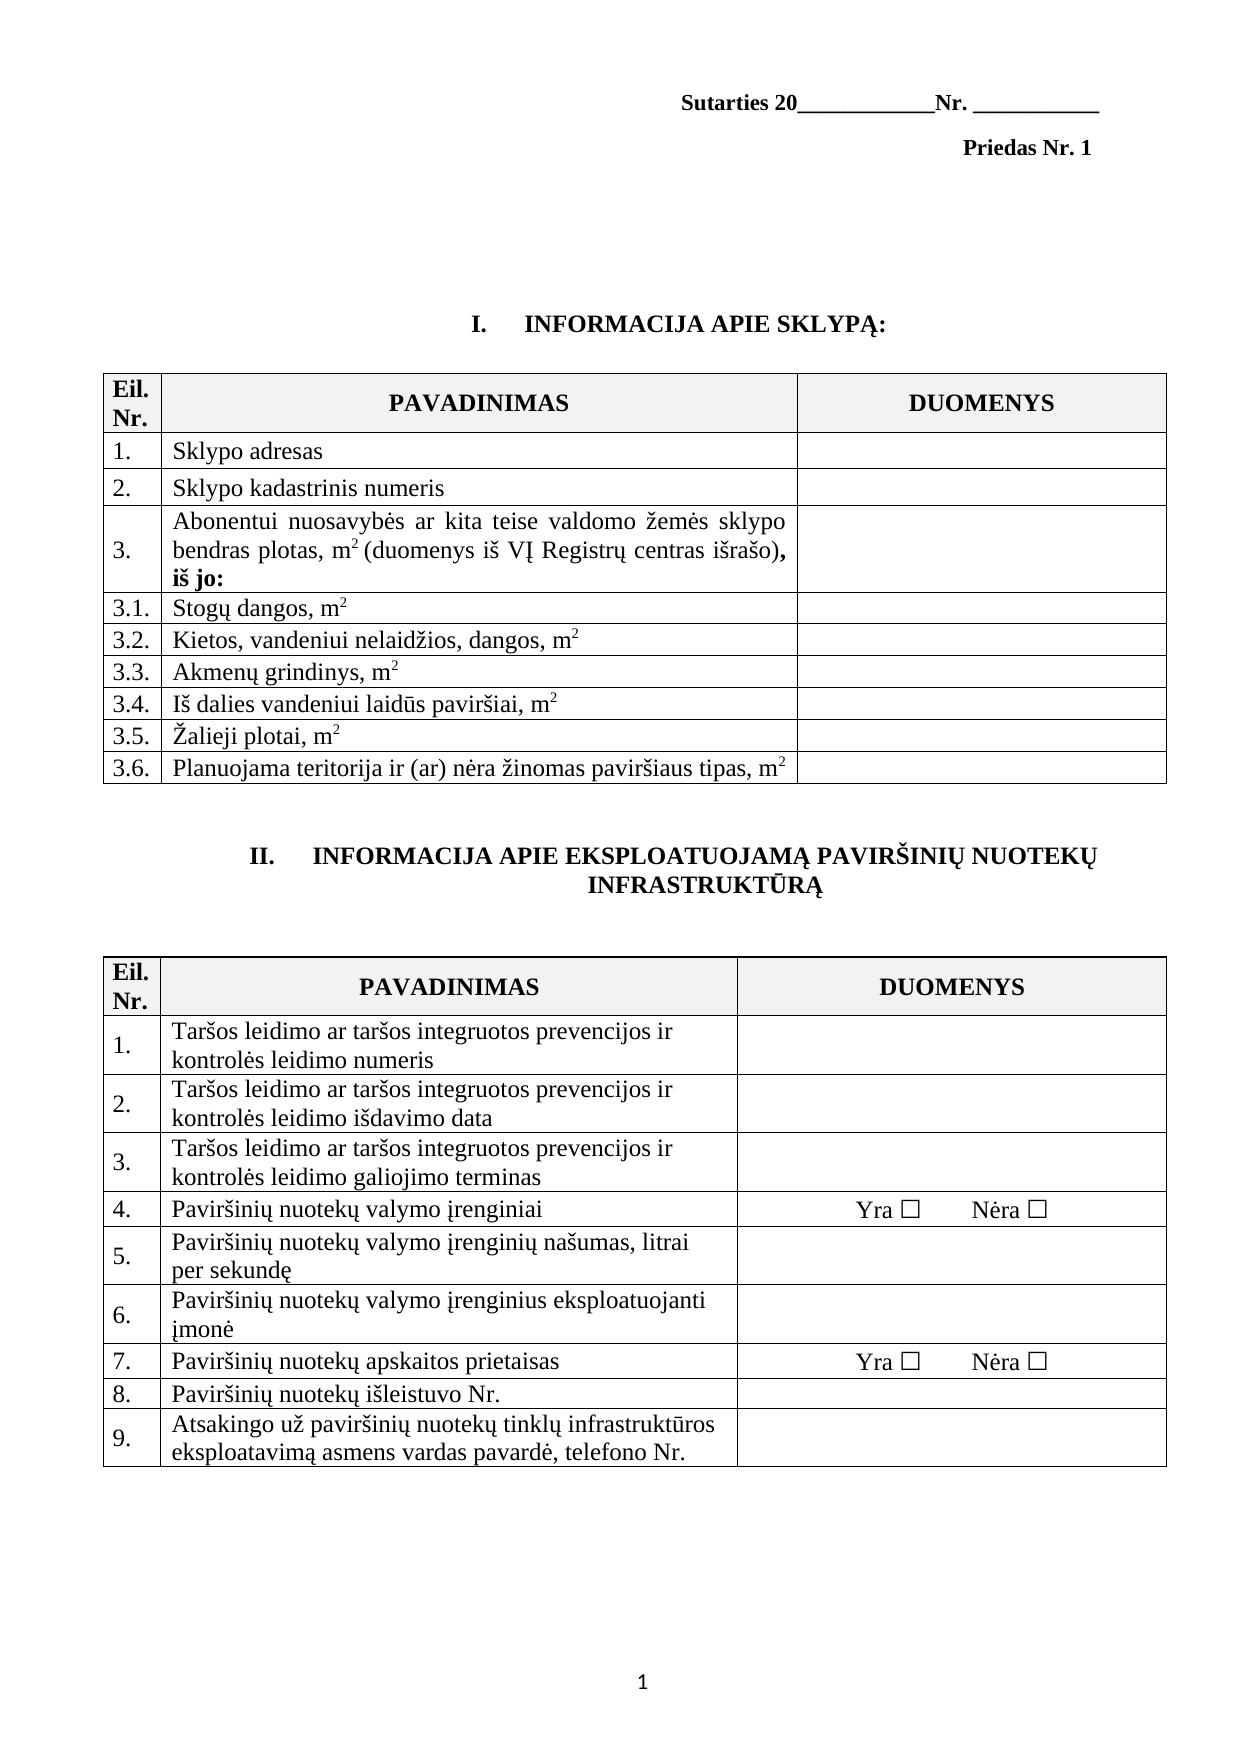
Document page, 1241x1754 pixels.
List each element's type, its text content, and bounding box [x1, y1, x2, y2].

list INFORMACIJA APIE EKSPLOATUOJAMĄ PAVIRŠINIŲ NUOTEKŲ INFRASTRUKTŪRĄ [192, 841, 1181, 899]
table_cell Žalieji plotai, m2 [162, 720, 797, 751]
table_cell [738, 1133, 1166, 1191]
table_cell [738, 1409, 1166, 1466]
table_cell Planuojama teritorija ir (ar) nėra žinomas paviršiaus tipas, m2 [162, 752, 797, 783]
table_cell Paviršinių nuotekų valymo įrenginiai [161, 1192, 737, 1226]
table_cell [738, 1379, 1166, 1408]
table_cell [738, 1016, 1166, 1073]
table_cell [104, 469, 161, 505]
table_cell Taršos leidimo ar taršos integruotos prevencijos ir kontrolės leidimo išdavimo data [161, 1075, 737, 1132]
table_header Eil. Nr. [104, 958, 160, 1015]
table_cell Kietos, vandeniui nelaidžios, dangos, m2 [162, 624, 797, 654]
table_cell Paviršinių nuotekų išleistuvo Nr. [161, 1379, 737, 1408]
table_cell Iš dalies vandeniui laidūs paviršiai, m2 [162, 688, 797, 719]
table_cell [798, 624, 1166, 654]
table_cell [104, 1379, 160, 1408]
table_cell [104, 1227, 160, 1284]
table_cell 3.2. [104, 624, 161, 654]
table_cell [738, 1285, 1166, 1343]
table_cell 3.1. [104, 593, 161, 622]
table_cell [798, 469, 1166, 505]
table_cell [104, 433, 161, 468]
list INFORMACIJA APIE SKLYPĄ: [192, 309, 1181, 338]
table_cell Akmenų grindinys, m2 [162, 656, 797, 687]
table_cell [104, 1344, 160, 1378]
table_cell Yra Nėra [738, 1192, 1166, 1226]
table_cell Sklypo kadastrinis numeris [162, 469, 797, 505]
table_header Eil. Nr. [104, 374, 161, 432]
table_header PAVADINIMAS [162, 374, 797, 432]
text Sutarties 20____________Nr. ___________ [103, 89, 1181, 115]
table_cell [798, 720, 1166, 751]
table_cell [798, 433, 1166, 468]
table_cell [798, 593, 1166, 622]
text Priedas Nr. 1 [103, 134, 1181, 160]
table_cell [104, 506, 161, 592]
table_cell [798, 506, 1166, 592]
table_cell [104, 1016, 160, 1073]
table_cell 3.5. [104, 720, 161, 751]
table_header DUOMENYS [798, 374, 1166, 432]
table_cell Paviršinių nuotekų valymo įrenginių našumas, litrai per sekundę [161, 1227, 737, 1284]
table_cell [798, 752, 1166, 783]
table_cell Taršos leidimo ar taršos integruotos prevencijos ir kontrolės leidimo galiojimo terminas [161, 1133, 737, 1191]
table_cell [798, 656, 1166, 687]
table_cell [104, 1075, 160, 1132]
table_cell Stogų dangos, m2 [162, 593, 797, 622]
table_cell [738, 1075, 1166, 1132]
table_cell [104, 1409, 160, 1466]
table_header PAVADINIMAS [161, 958, 737, 1015]
table_cell [104, 1192, 160, 1226]
table_cell [798, 688, 1166, 719]
table_cell [104, 1285, 160, 1343]
table_cell Taršos leidimo ar taršos integruotos prevencijos ir kontrolės leidimo numeris [161, 1016, 737, 1073]
table_cell 3.3. [104, 656, 161, 687]
table_cell Yra Nėra [738, 1344, 1166, 1378]
table_cell Atsakingo už paviršinių nuotekų tinklų infrastruktūros eksploatavimą asmens vardas pavardė, telefono Nr. [161, 1409, 737, 1466]
table_cell Paviršinių nuotekų valymo įrenginius eksploatuojanti įmonė [161, 1285, 737, 1343]
table_cell [738, 1227, 1166, 1284]
table_cell Abonentui nuosavybės ar kita teise valdomo žemės sklypo bendras plotas, m2 (duomenys iš VĮ Registrų centras išrašo), iš jo: [162, 506, 797, 592]
table_cell [104, 1133, 160, 1191]
table_cell Paviršinių nuotekų apskaitos prietaisas [161, 1344, 737, 1378]
table_cell Sklypo adresas [162, 433, 797, 468]
table_cell 3.4. [104, 688, 161, 719]
table_header DUOMENYS [738, 958, 1166, 1015]
table_cell 3.6. [104, 752, 161, 783]
